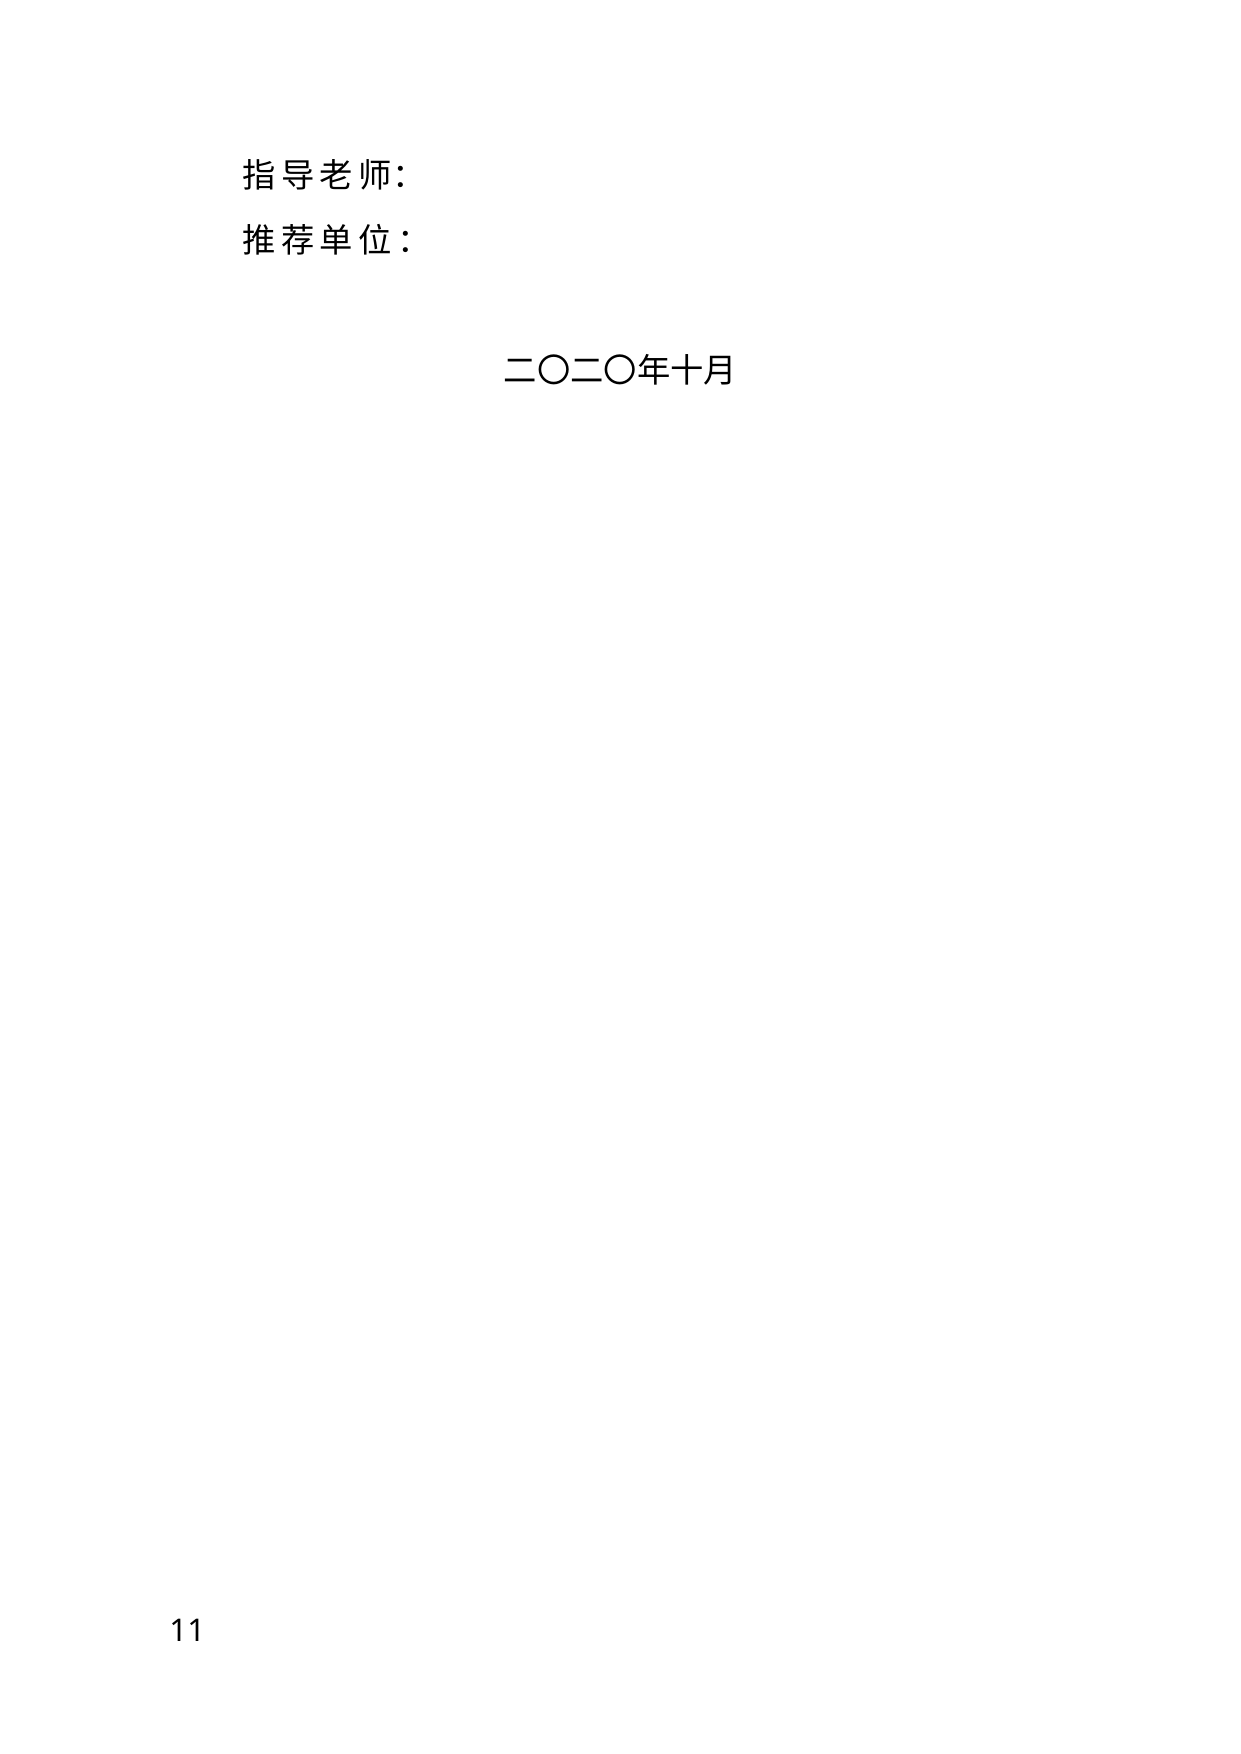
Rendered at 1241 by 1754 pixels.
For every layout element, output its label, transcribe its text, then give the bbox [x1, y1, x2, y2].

text 二〇二〇年十月 [148, 335, 1092, 400]
text 推荐单位： [148, 205, 1092, 270]
text 指导老师： [148, 140, 1092, 205]
